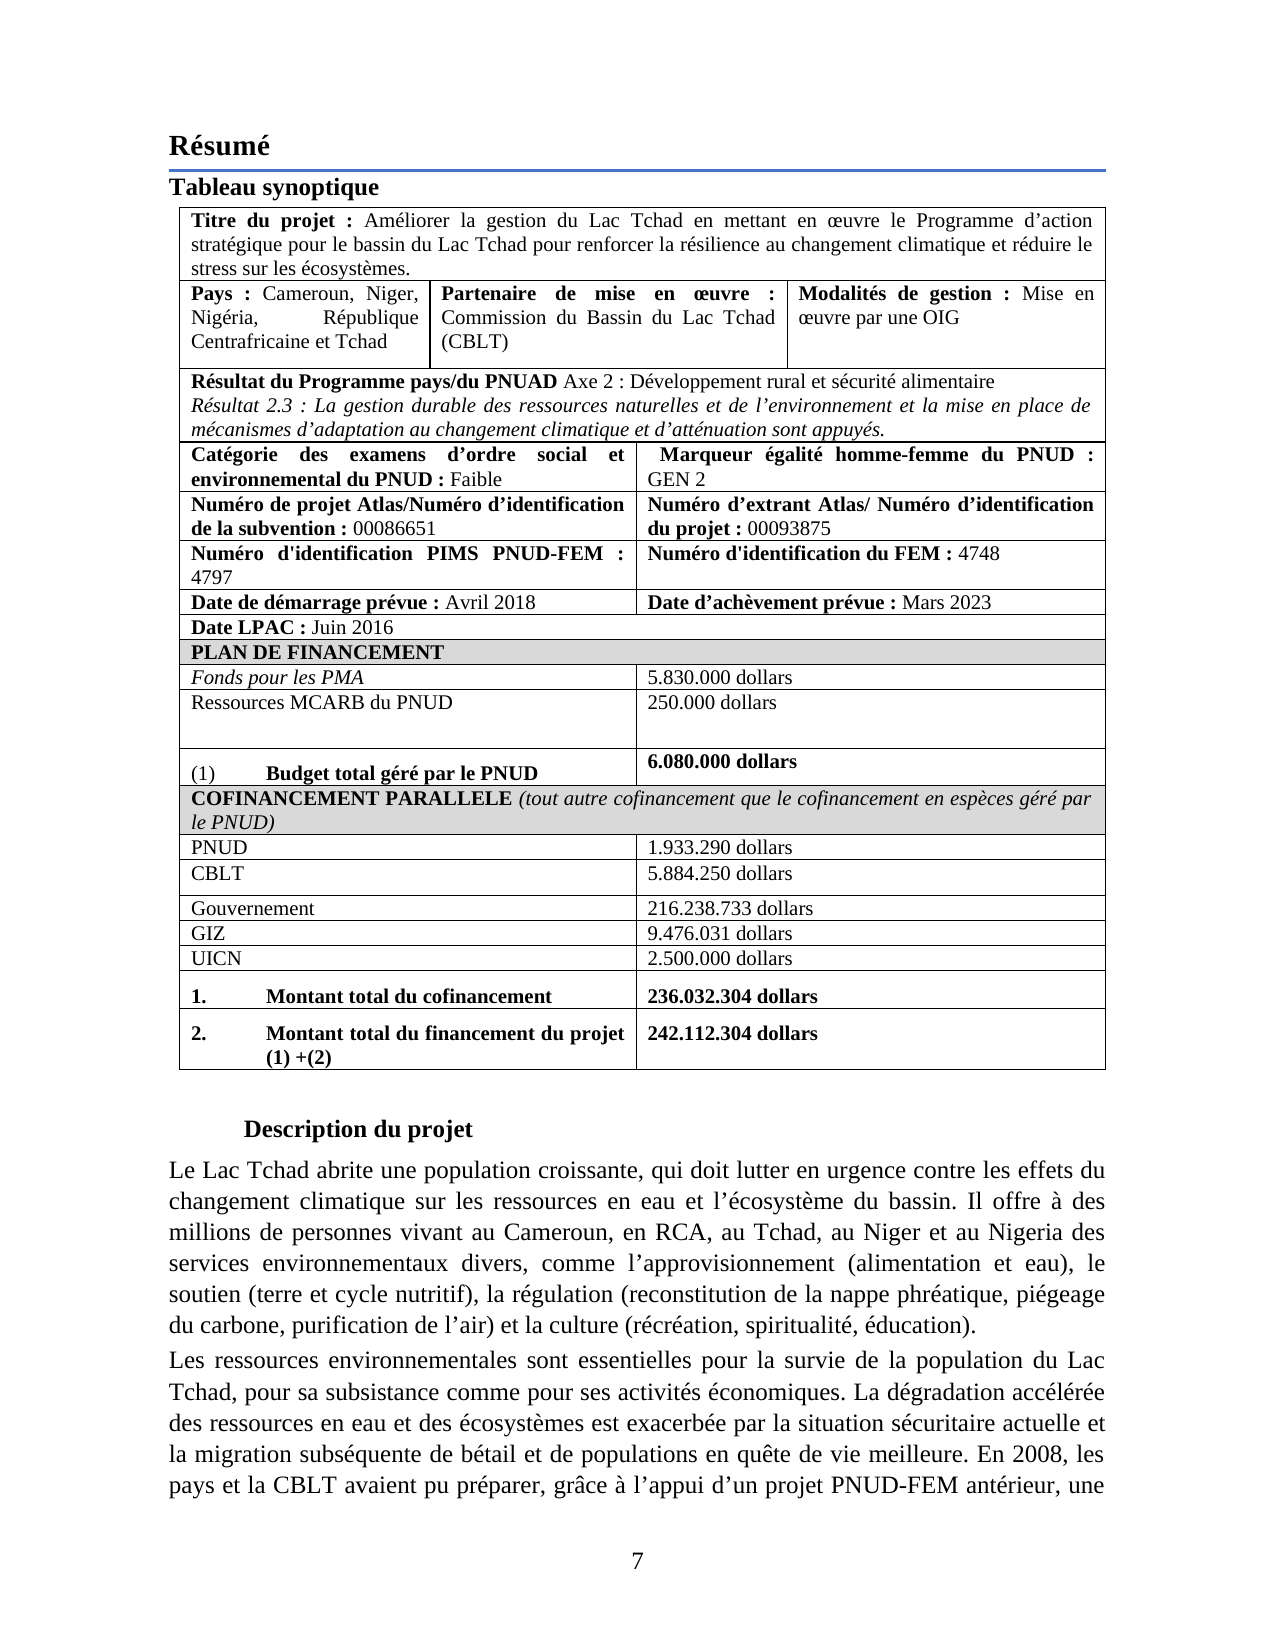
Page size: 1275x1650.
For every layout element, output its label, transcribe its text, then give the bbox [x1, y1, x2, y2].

table_cell Numéro de projet Atlas/Numéro d’identification de la subvention : 00086651 [180, 492, 636, 540]
table_cell Gouvernement [180, 896, 636, 920]
table_cell 2.500.000 dollars [637, 946, 1105, 970]
table_cell Marqueur égalité homme-femme du PNUD : GEN 2 [637, 443, 1105, 491]
table_cell 9.476.031 dollars [637, 921, 1105, 945]
table_cell GIZ [180, 921, 636, 945]
table_cell Catégorie des examens d’ordre social et environnemental du PNUD : Faible [180, 443, 636, 491]
table_cell Budget total géré par le PNUD [180, 749, 636, 785]
table_cell Résultat du Programme pays/du PNUAD Axe 2 : Développement rural et sécurité alimentaire Résultat 2.3 : La gestion durable des ressources naturelles et de l’environnement et la mise en place de mécanismes d’adaptation au changement climatique et d’atténuation sont appuyés. [180, 369, 1105, 441]
table_cell Date de démarrage prévue : Avril 2018 [180, 590, 636, 614]
table_cell 236.032.304 dollars [637, 971, 1105, 1008]
subtitle Description du projet [244, 1114, 1106, 1143]
table_cell COFINANCEMENT PARALLELE (tout autre cofinancement que le cofinancement en espèces géré par le PNUD) [180, 786, 1105, 834]
table_cell Montant total du cofinancement [180, 971, 636, 1008]
title Résumé [169, 128, 1106, 169]
table_cell 250.000 dollars [637, 690, 1105, 747]
table_cell 1.933.290 dollars [637, 835, 1105, 859]
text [169, 1346, 1106, 1498]
text Le Lac Tchad abrite une population croissante, qui doit lutter en urgence contre les effets du changement climatique sur les ressources en eau et l’écosystème du bassin. Il offre à des millions de personnes vivant au Cameroun, en RCA, au Tchad, au Niger et au Nigeria des services environnementaux divers, comme l’approvisionnement (alimentation et eau), le soutien (terre et cycle nutritif), la régulation (reconstitution de la nappe phréatique, piégeage du carbone, purification de l’air) et la culture (récréation, spiritualité, éducation). [169, 1155, 1106, 1339]
table_cell 5.830.000 dollars [637, 665, 1105, 689]
table_cell Montant total du financement du projet (1) +(2) [180, 1009, 636, 1069]
table_cell Fonds pour les PMA [180, 665, 636, 689]
table_cell Date LPAC : Juin 2016 [180, 615, 1105, 639]
table_cell Numéro d'identification du FEM : 4748 [637, 541, 1105, 589]
table_cell Modalités de gestion : Mise en œuvre par une OIG [788, 281, 1105, 368]
table_cell Date d’achèvement prévue : Mars 2023 [637, 590, 1105, 614]
table_cell 242.112.304 dollars [637, 1009, 1105, 1069]
table_cell Pays : Cameroun, Niger, Nigéria, République Centrafricaine et Tchad [180, 281, 429, 368]
table_cell UICN [180, 946, 636, 970]
table_cell CBLT [180, 860, 636, 895]
table_cell Partenaire de mise en œuvre : Commission du Bassin du Lac Tchad (CBLT) [431, 281, 787, 368]
table_cell Numéro d’extrant Atlas/ Numéro d’identification du projet : 00093875 [637, 492, 1105, 540]
table_cell Ressources MCARB du PNUD [180, 690, 636, 747]
table_cell PLAN DE FINANCEMENT [180, 640, 1105, 664]
table_cell PNUD [180, 835, 636, 859]
table_cell Numéro d'identification PIMS PNUD-FEM : 4797 [180, 541, 636, 589]
text Tableau synoptique [169, 172, 1106, 200]
table_cell 5.884.250 dollars [637, 860, 1105, 895]
table_header Titre du projet : Améliorer la gestion du Lac Tchad en mettant en œuvre le Programme d’action stratégique pour le bassin du Lac Tchad pour renforcer la résilience au changement climatique et réduire le stress sur les écosystèmes. [180, 208, 1105, 280]
table_cell 6.080.000 dollars [637, 749, 1105, 785]
table_cell 216.238.733 dollars [637, 896, 1105, 920]
